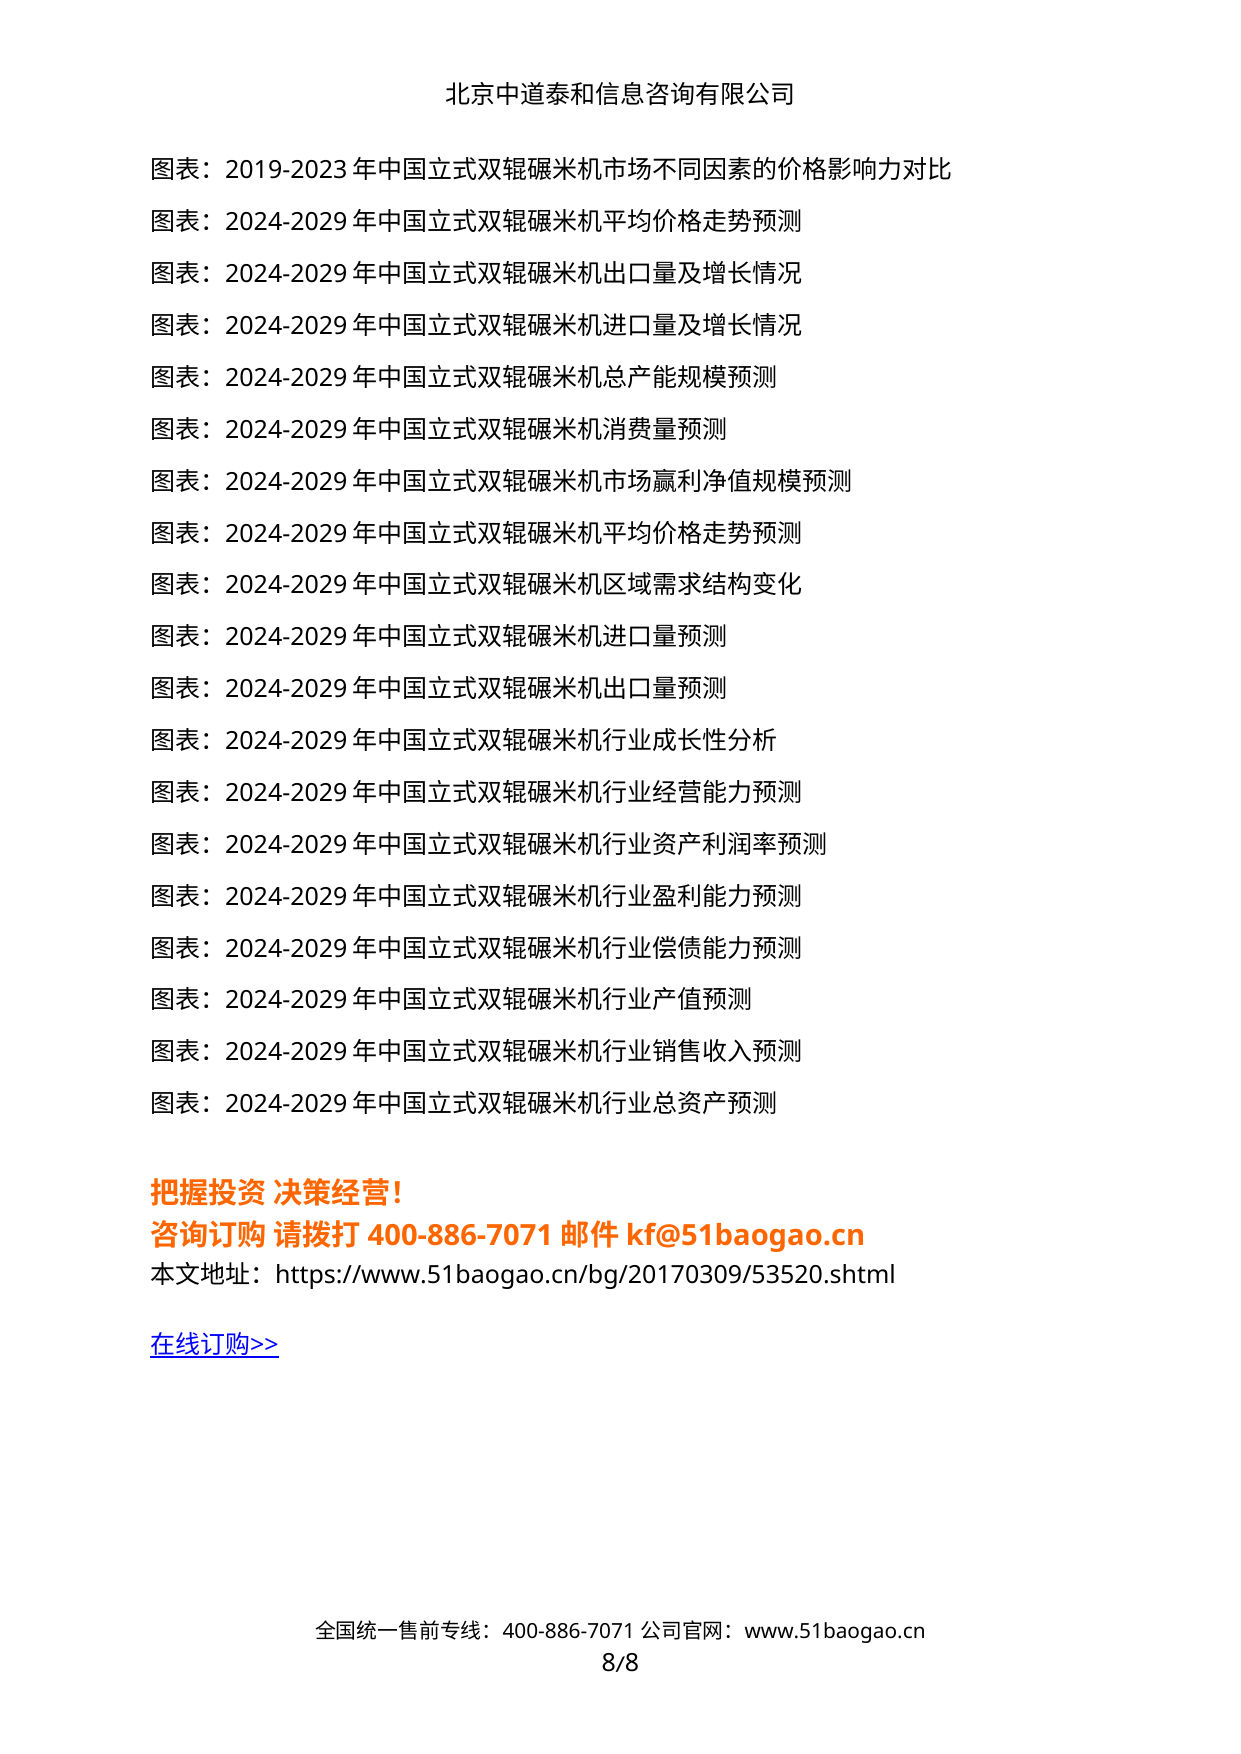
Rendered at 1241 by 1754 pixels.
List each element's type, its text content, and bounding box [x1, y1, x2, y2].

text 在线订购>> [150, 1291, 1090, 1361]
text 图表：2024-2029年中国立式双辊碾米机行业成长性分析 [150, 721, 1090, 757]
text 图表：2024-2029年中国立式双辊碾米机平均价格走势预测 [150, 202, 1090, 238]
text 把握投资 决策经营！咨询订购 请拨打 400-886-7071 邮件 kf@51baogao.cn本文地址：https://www.51baogao.cn/bg/20170309/53520.shtml [150, 1136, 1090, 1291]
text 图表：2024-2029年中国立式双辊碾米机行业盈利能力预测 [150, 876, 1090, 912]
text 图表：2024-2029年中国立式双辊碾米机出口量及增长情况 [150, 254, 1090, 290]
text 图表：2024-2029年中国立式双辊碾米机进口量及增长情况 [150, 306, 1090, 342]
text 图表：2024-2029年中国立式双辊碾米机行业总资产预测 [150, 1084, 1090, 1120]
text 图表：2024-2029年中国立式双辊碾米机行业经营能力预测 [150, 772, 1090, 809]
text 图表：2024-2029年中国立式双辊碾米机消费量预测 [150, 409, 1090, 446]
text 图表：2024-2029年中国立式双辊碾米机行业产值预测 [150, 980, 1090, 1016]
text 图表：2019-2023年中国立式双辊碾米机市场不同因素的价格影响力对比 [150, 150, 1090, 186]
text 图表：2024-2029年中国立式双辊碾米机平均价格走势预测 [150, 513, 1090, 549]
text 图表：2024-2029年中国立式双辊碾米机行业销售收入预测 [150, 1032, 1090, 1068]
text 图表：2024-2029年中国立式双辊碾米机出口量预测 [150, 669, 1090, 705]
text 图表：2024-2029年中国立式双辊碾米机行业偿债能力预测 [150, 928, 1090, 964]
text 图表：2024-2029年中国立式双辊碾米机市场赢利净值规模预测 [150, 461, 1090, 497]
text 图表：2024-2029年中国立式双辊碾米机行业资产利润率预测 [150, 824, 1090, 861]
text 图表：2024-2029年中国立式双辊碾米机区域需求结构变化 [150, 565, 1090, 601]
text 图表：2024-2029年中国立式双辊碾米机总产能规模预测 [150, 357, 1090, 394]
text 图表：2024-2029年中国立式双辊碾米机进口量预测 [150, 617, 1090, 653]
